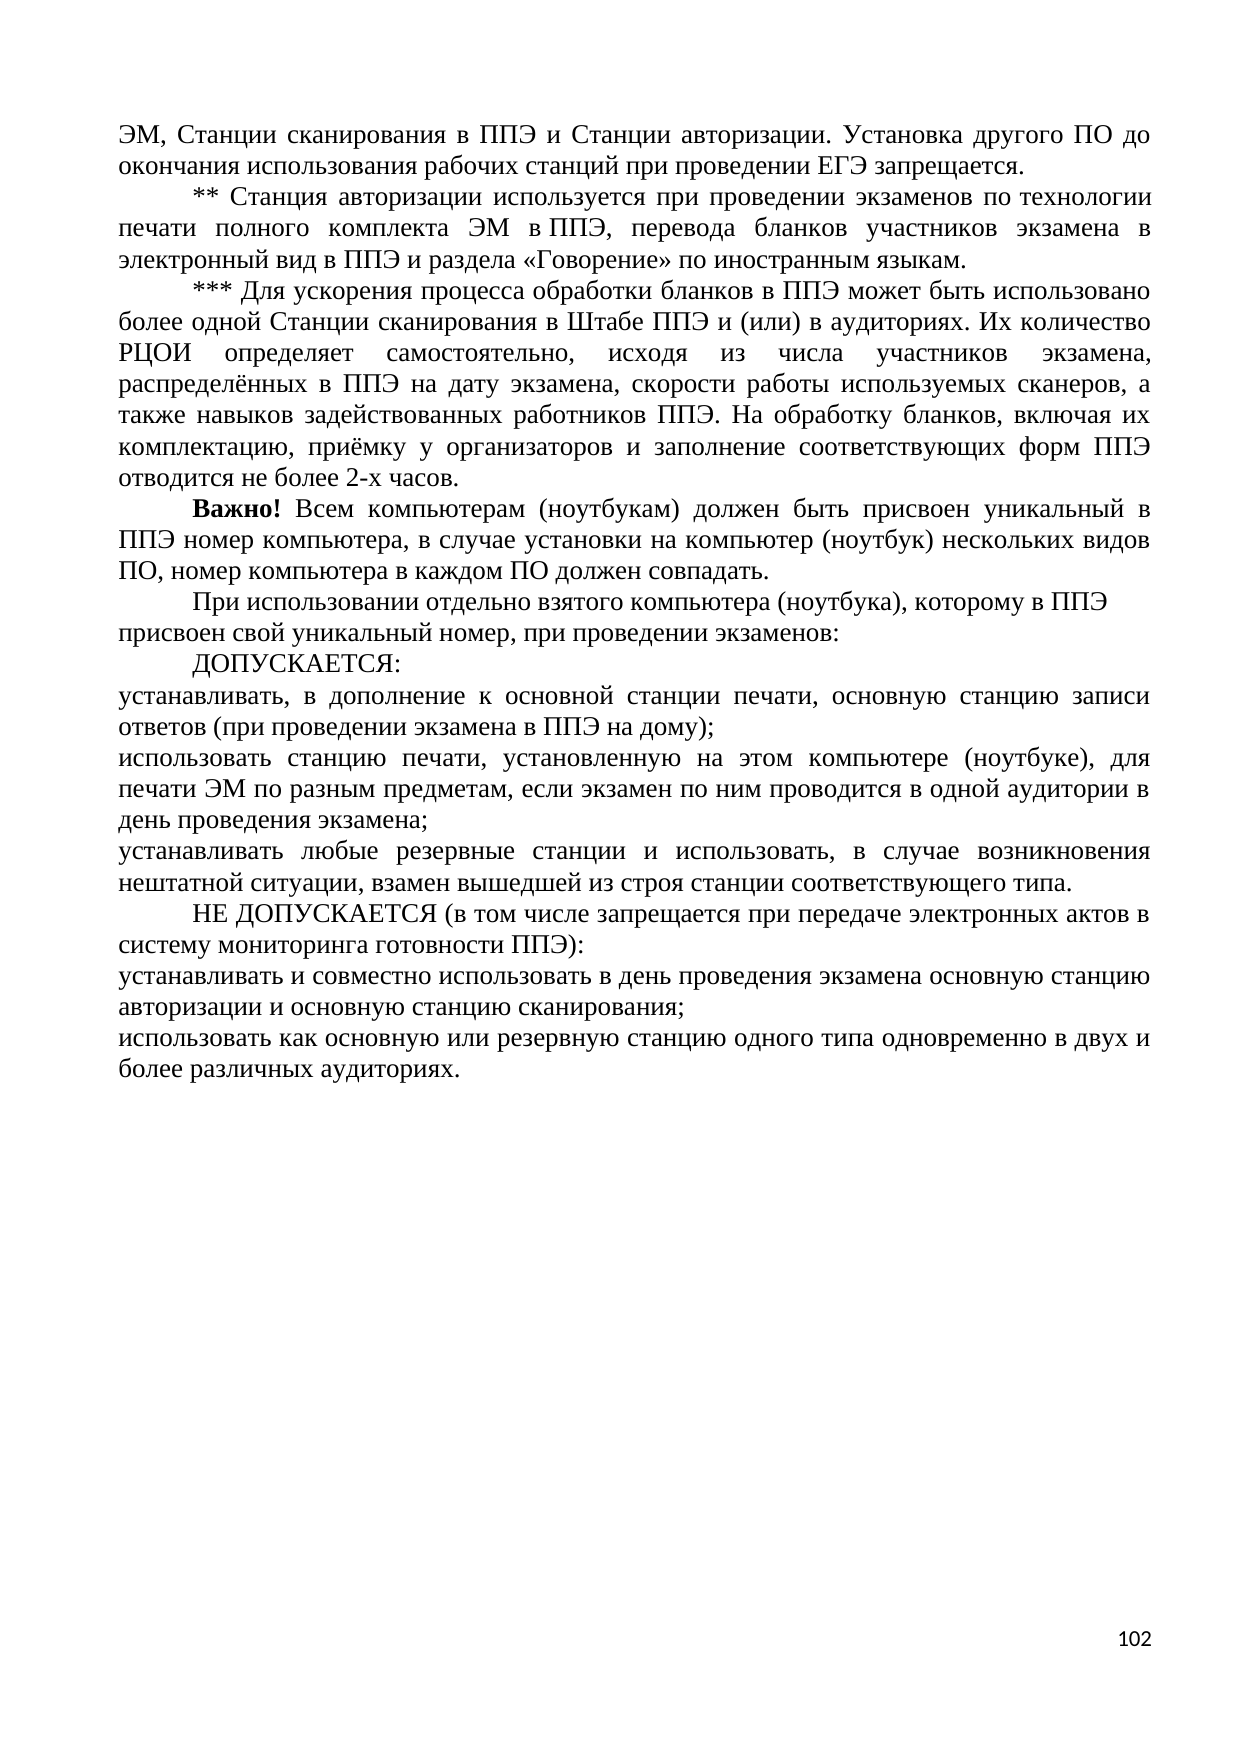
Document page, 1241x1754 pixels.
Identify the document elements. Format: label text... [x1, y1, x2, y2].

text ДОПУСКАЕТСЯ: [118, 648, 1152, 679]
text При использовании отдельно взятого компьютера (ноутбука), которому в ППЭ присвоен свой уникальный номер, при проведении экзаменов: [118, 585, 1152, 648]
text ** Станция авторизации используется при проведении экзаменов по технологии печати полного комплекта ЭМ в ППЭ, перевода бланков участников экзамена в электронный вид в ППЭ и раздела «Говорение» по иностранным языкам. [118, 180, 1152, 274]
text Важно! Всем компьютерам (ноутбукам) должен быть присвоен уникальный в ППЭ номер компьютера, в случае установки на компьютер (ноутбук) нескольких видов ПО, номер компьютера в каждом ПО должен совпадать. [118, 492, 1152, 585]
text устанавливать, в дополнение к основной станции печати, основную станцию записи ответов (при проведении экзамена в ППЭ на дому); [118, 679, 1152, 741]
text устанавливать и совместно использовать в день проведения экзамена основную станцию авторизации и основную станцию сканирования; [118, 959, 1152, 1021]
text НЕ ДОПУСКАЕТСЯ (в том числе запрещается при передаче электронных актов в систему мониторинга готовности ППЭ): [118, 897, 1152, 959]
text использовать как основную или резервную станцию одного типа одновременно в двух и более различных аудиториях. [118, 1021, 1152, 1084]
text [118, 118, 1152, 180]
text устанавливать любые резервные станции и использовать, в случае возникновения нештатной ситуации, взамен вышедшей из строя станции соответствующего типа. [118, 834, 1152, 897]
text *** Для ускорения процесса обработки бланков в ППЭ может быть использовано более одной Станции сканирования в Штабе ППЭ и (или) в аудиториях. Их количество РЦОИ определяет самостоятельно, исходя из числа участников экзамена, распределённых в ППЭ на дату экзамена, скорости работы используемых сканеров, а также навыков задействованных работников ППЭ. На обработку бланков, включая их комплектацию, приёмку у организаторов и заполнение соответствующих форм ППЭ отводится не более 2-х часов. [118, 274, 1152, 492]
text использовать станцию печати, установленную на этом компьютере (ноутбуке), для печати ЭМ по разным предметам, если экзамен по ним проводится в одной аудитории в день проведения экзамена; [118, 741, 1152, 834]
